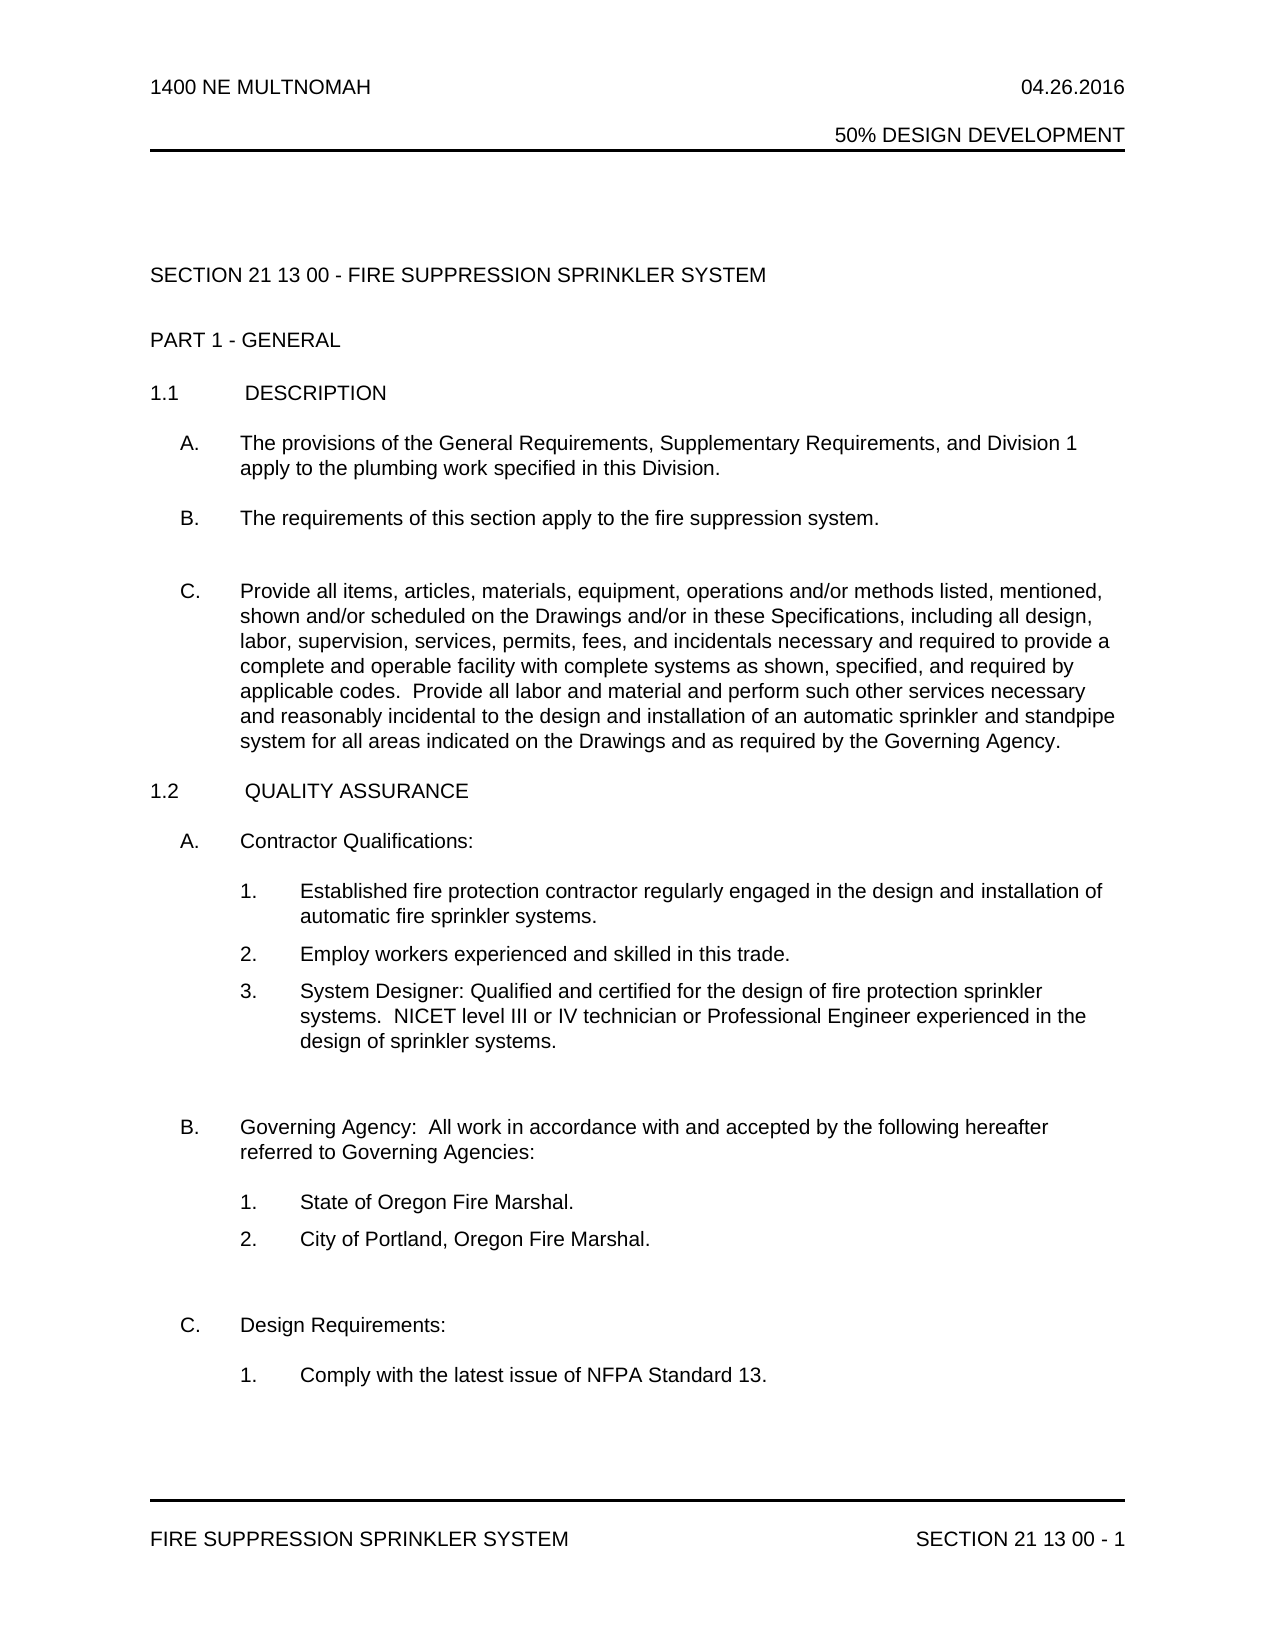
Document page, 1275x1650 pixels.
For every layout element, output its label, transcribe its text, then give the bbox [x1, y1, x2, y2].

text B. Governing Agency: All work in accordance with and accepted by the following hereafter referred to Governing Agencies: [180, 1114, 1125, 1164]
subtitle SECTION 21 13 00 - FIRE SUPPRESSION SPRINKLER SYSTEM [150, 263, 1125, 287]
text 1. Established fire protection contractor regularly engaged in the design and installation of automatic fire sprinkler systems. [240, 878, 1125, 928]
text A. Contractor Qualifications: [180, 828, 1125, 853]
text B. The requirements of this section apply to the fire suppression system. [180, 505, 1125, 530]
text 1. State of Oregon Fire Marshal. [240, 1189, 1125, 1214]
text 1. Comply with the latest issue of NFPA Standard 13. [240, 1363, 1125, 1388]
subtitle PART 1 - GENERAL [150, 328, 1125, 352]
text 2. City of Portland, Oregon Fire Marshal. [240, 1227, 1125, 1252]
text 1.2 QUALITY ASSURANCE [150, 778, 1125, 803]
text C. Provide all items, articles, materials, equipment, operations and/or methods listed, mentioned, shown and/or scheduled on the Drawings and/or in these Specifications, including all design, labor, supervision, services, permits, fees, and incidentals necessary and required to provide a complete and operable facility with complete systems as shown, specified, and required by applicable codes. Provide all labor and material and perform such other services necessary and reasonably incidental to the design and installation of an automatic sprinkler and standpipe system for all areas indicated on the Drawings and as required by the Governing Agency. [180, 578, 1125, 753]
text C. Design Requirements: [180, 1313, 1125, 1338]
text 3. System Designer: Qualified and certified for the design of fire protection sprinkler systems. NICET level III or IV technician or Professional Engineer experienced in the design of sprinkler systems. [240, 978, 1125, 1053]
text 2. Employ workers experienced and skilled in this trade. [240, 941, 1125, 966]
text A. The provisions of the General Requirements, Supplementary Requirements, and Division 1 apply to the plumbing work specified in this Division. [180, 430, 1125, 480]
text 1.1 DESCRIPTION [150, 380, 1125, 405]
